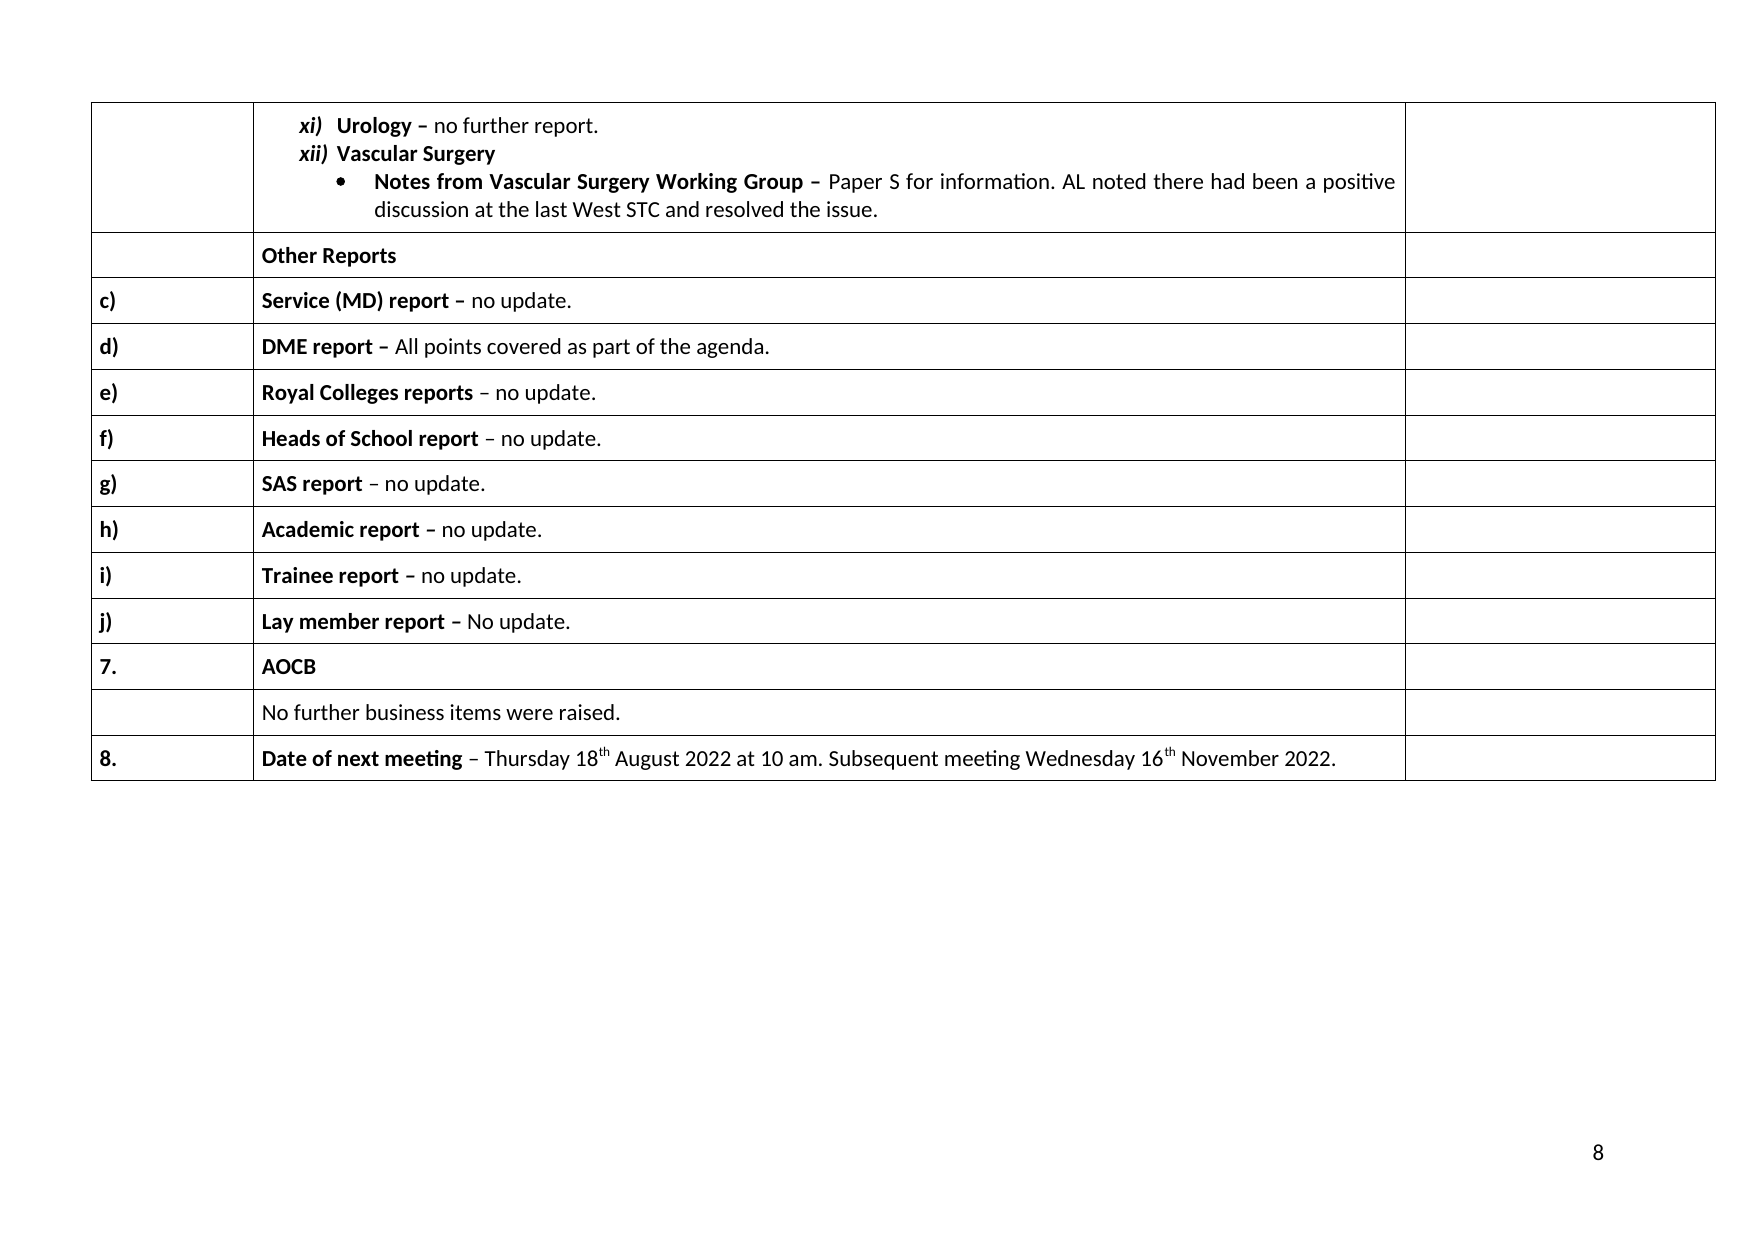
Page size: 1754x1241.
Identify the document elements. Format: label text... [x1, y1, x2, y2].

table_cell [1406, 736, 1715, 780]
table_cell [1406, 507, 1715, 552]
table_cell [1406, 461, 1715, 506]
table_cell [1406, 233, 1715, 277]
table_cell j) [92, 599, 253, 643]
table_cell Other Reports [254, 233, 1405, 277]
table_cell No further business items were raised. [254, 690, 1405, 734]
table_cell 7. [92, 644, 253, 689]
table_cell i) [92, 553, 253, 597]
table_cell c) [92, 278, 253, 323]
table_cell [1406, 278, 1715, 323]
table_cell [92, 233, 253, 277]
table_cell Royal Colleges reports – no update. [254, 370, 1405, 414]
table_cell [1406, 103, 1715, 232]
table_cell Heads of School report – no update. [254, 416, 1405, 460]
table_cell Academic report – no update. [254, 507, 1405, 552]
table_cell [1406, 370, 1715, 414]
table_cell 8. [92, 736, 253, 780]
table_cell h) [92, 507, 253, 552]
table_cell DME report – All points covered as part of the agenda. [254, 324, 1405, 369]
table_cell [1406, 599, 1715, 643]
table_cell [1406, 416, 1715, 460]
table_cell b. [92, 103, 253, 232]
table_cell d) [92, 324, 253, 369]
table_cell [1406, 690, 1715, 734]
table_cell Lay member report – No update. [254, 599, 1405, 643]
table_cell e) [92, 370, 253, 414]
table_cell f) [92, 416, 253, 460]
table_cell [1406, 324, 1715, 369]
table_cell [254, 103, 1405, 232]
table_cell SAS report – no update. [254, 461, 1405, 506]
table_cell Trainee report – no update. [254, 553, 1405, 597]
table_cell Service (MD) report – no update. [254, 278, 1405, 323]
table_cell [92, 690, 253, 734]
table_cell [1406, 644, 1715, 689]
table_cell g) [92, 461, 253, 506]
table_cell AOCB [254, 644, 1405, 689]
table_cell Date of next meeting – Thursday 18th August 2022 at 10 am. Subsequent meeting Wednesday 16th November 2022. [254, 736, 1405, 780]
table_cell [1406, 553, 1715, 597]
